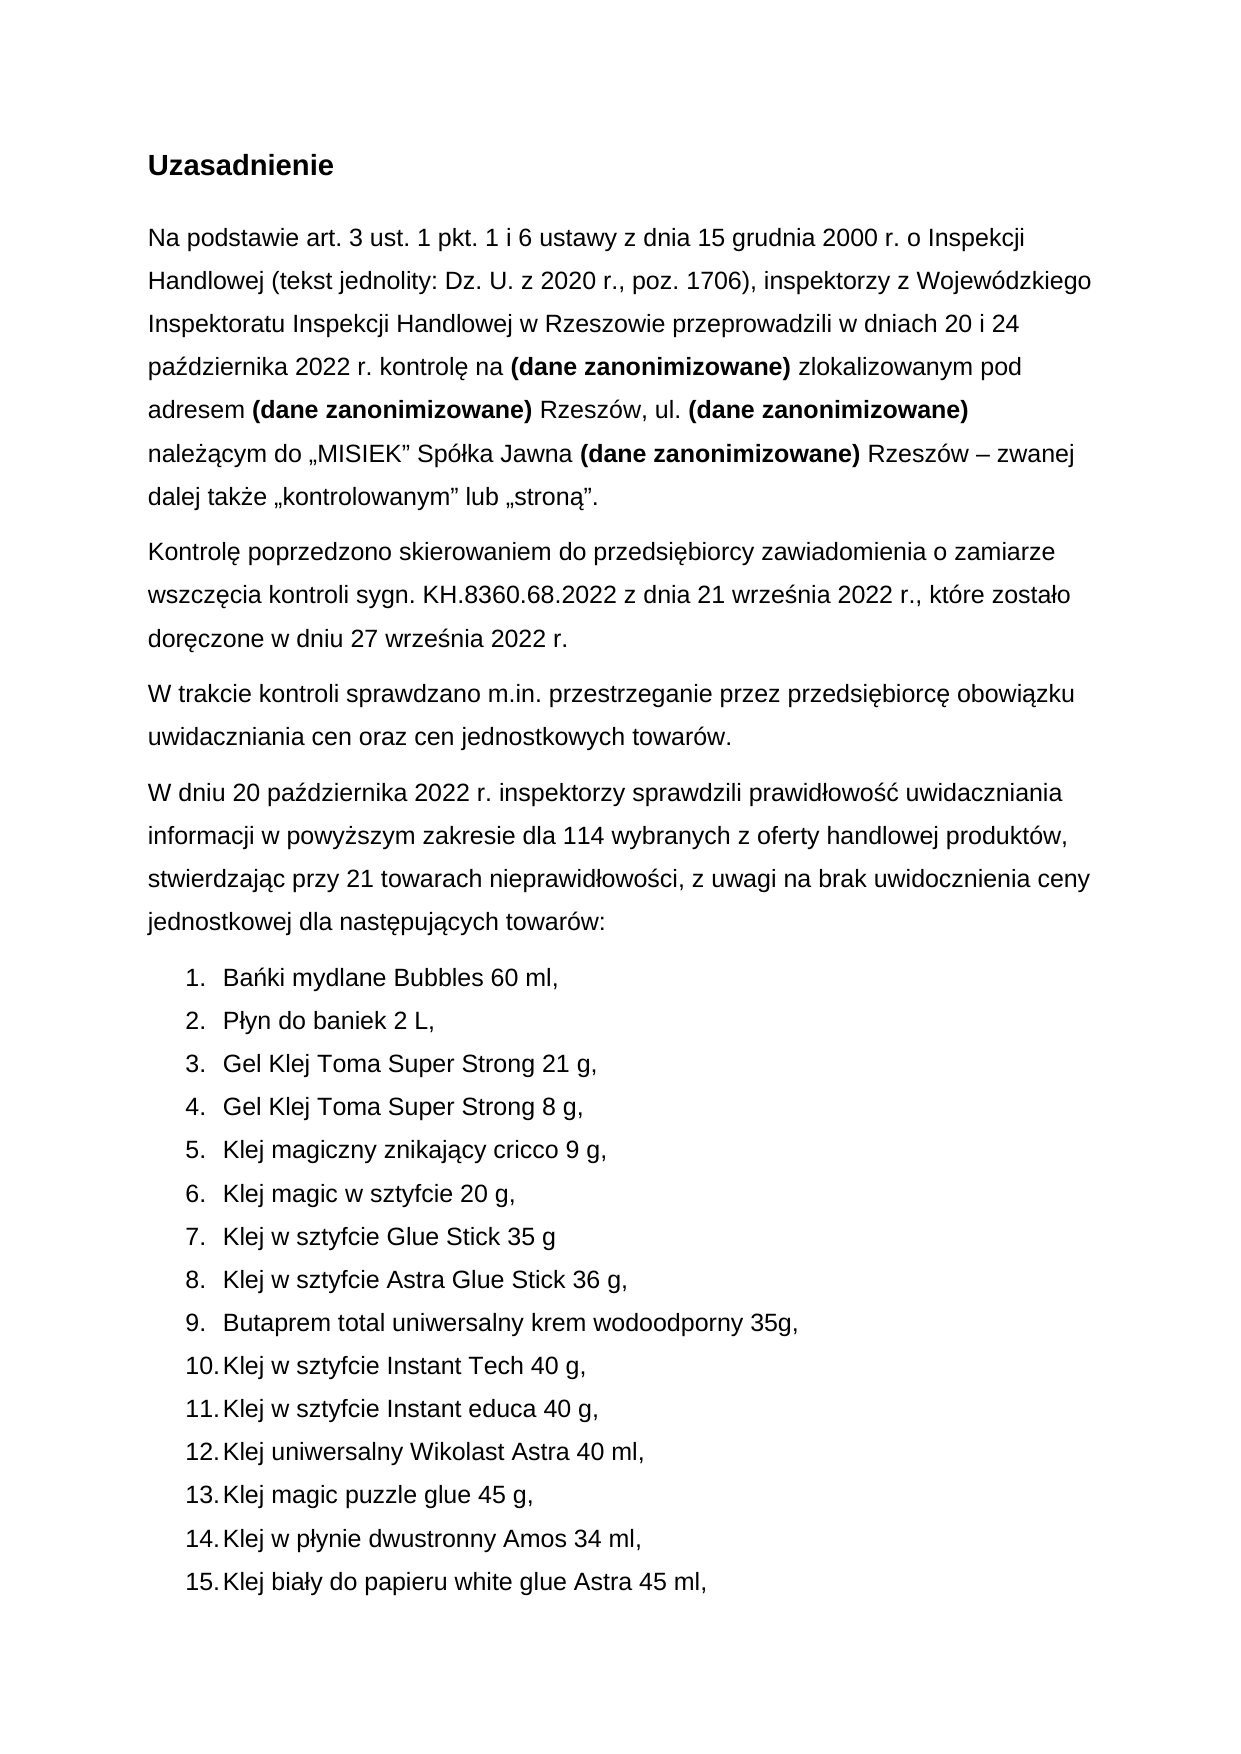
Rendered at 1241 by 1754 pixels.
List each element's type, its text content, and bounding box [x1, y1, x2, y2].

list Gel Klej Toma Super Strong 21 g, [185, 1049, 1093, 1078]
text W trakcie kontroli sprawdzano m.in. przestrzeganie przez przedsiębiorcę obowiązku uwidaczniania cen oraz cen jednostkowych towarów. [148, 679, 1093, 751]
list Bańki mydlane Bubbles 60 ml, [185, 963, 1093, 992]
list Klej w płynie dwustronny Amos 34 ml, [185, 1523, 1093, 1552]
list Klej magic puzzle glue 45 g, [185, 1480, 1093, 1509]
list Klej magic w sztyfcie 20 g, [185, 1178, 1093, 1207]
text Kontrolę poprzedzono skierowaniem do przedsiębiorcy zawiadomienia o zamiarze wszczęcia kontroli sygn. KH.8360.68.2022 z dnia 21 września 2022 r., które zostało doręczone w dniu 27 września 2022 r. [148, 537, 1093, 652]
subtitle Uzasadnienie [148, 148, 1093, 181]
list Klej w sztyfcie Instant educa 40 g, [185, 1394, 1093, 1423]
subtitle Na podstawie art. 3 ust. 1 pkt. 1 i 6 ustawy z dnia 15 grudnia 2000 r. o Inspekcji Handlowej (tekst jednolity: Dz. U. z 2020 r., poz. 1706), inspektorzy z Wojewódzkiego Inspektoratu Inspekcji Handlowej w Rzeszowie przeprowadzili w dniach 20 i 24 października 2022 r. kontrolę na (dane zanonimizowane) zlokalizowanym pod adresem (dane zanonimizowane) Rzeszów, ul. (dane zanonimizowane) należącym do „MISIEK” Spółka Jawna (dane zanonimizowane) Rzeszów – zwanej dalej także „kontrolowanym” lub „stroną”. [148, 223, 1093, 510]
list Klej w sztyfcie Astra Glue Stick 36 g, [185, 1265, 1093, 1293]
subtitle W dniu 20 października 2022 r. inspektorzy sprawdzili prawidłowość uwidaczniania informacji w powyższym zakresie dla 114 wybranych z oferty handlowej produktów, stwierdzając przy 21 towarach nieprawidłowości, z uwagi na brak uwidocznienia ceny jednostkowej dla następujących towarów: [148, 778, 1093, 936]
list Klej magiczny znikający cricco 9 g, [185, 1135, 1093, 1164]
list Klej biały do papieru white glue Astra 45 ml, [185, 1567, 1093, 1595]
list Płyn do baniek 2 L, [185, 1006, 1093, 1035]
list Gel Klej Toma Super Strong 8 g, [185, 1092, 1093, 1121]
list Klej w sztyfcie Instant Tech 40 g, [185, 1351, 1093, 1380]
list Klej w sztyfcie Glue Stick 35 g [185, 1222, 1093, 1250]
list Klej uniwersalny Wikolast Astra 40 ml, [185, 1437, 1093, 1466]
list Butaprem total uniwersalny krem wodoodporny 35g, [185, 1308, 1093, 1337]
